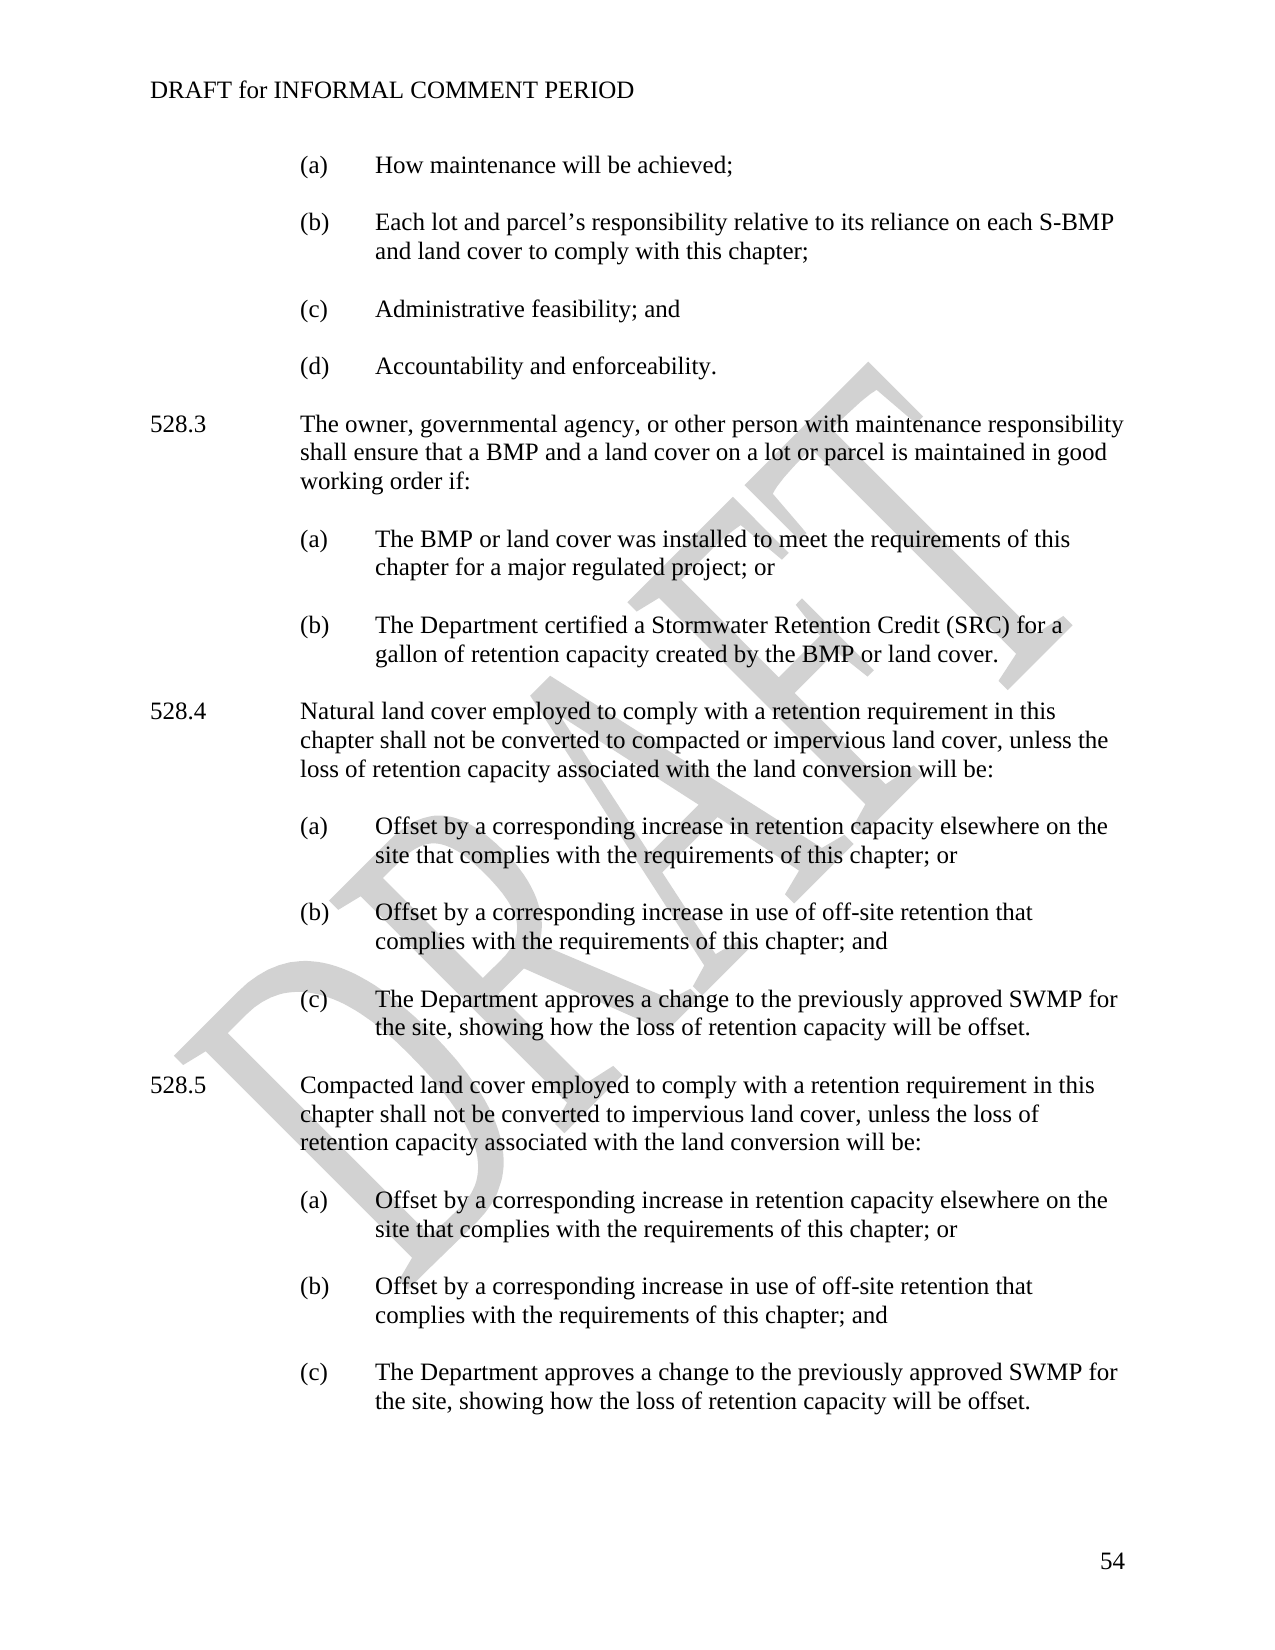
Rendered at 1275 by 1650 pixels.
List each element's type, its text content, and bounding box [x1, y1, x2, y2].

list Offset by a corresponding increase in retention capacity elsewhere on the site that complies with the requirements of this chapter; or [300, 811, 1125, 869]
list The Department certified a Stormwater Retention Credit (SRC) for a gallon of retention capacity created by the BMP or land cover. [300, 610, 1125, 667]
list Accountability and enforceability. [300, 351, 1125, 380]
list Offset by a corresponding increase in retention capacity elsewhere on the site that complies with the requirements of this chapter; or [300, 1185, 1125, 1242]
list The BMP or land cover was installed to meet the requirements of this chapter for a major regulated project; or [300, 524, 1125, 581]
text 528.5 Compacted land cover employed to comply with a retention requirement in this chapter shall not be converted to impervious land cover, unless the loss of retention capacity associated with the land conversion will be: [150, 1070, 1125, 1156]
list Each lot and parcel’s responsibility relative to its reliance on each S-BMP and land cover to comply with this chapter; [300, 207, 1125, 265]
list The Department approves a change to the previously approved SWMP for the site, showing how the loss of retention capacity will be offset. [300, 1357, 1125, 1415]
list Offset by a corresponding increase in use of off-site retention that complies with the requirements of this chapter; and [300, 897, 1125, 955]
list How maintenance will be achieved; [300, 150, 1125, 179]
text 528.4 Natural land cover employed to comply with a retention requirement in this chapter shall not be converted to compacted or impervious land cover, unless the loss of retention capacity associated with the land conversion will be: [150, 696, 1125, 782]
text 528.3 The owner, governmental agency, or other person with maintenance responsibility shall ensure that a BMP and a land cover on a lot or parcel is maintained in good working order if: [150, 409, 1125, 495]
list Offset by a corresponding increase in use of off-site retention that complies with the requirements of this chapter; and [300, 1271, 1125, 1329]
list Administrative feasibility; and [300, 294, 1125, 322]
list The Department approves a change to the previously approved SWMP for the site, showing how the loss of retention capacity will be offset. [300, 984, 1125, 1041]
